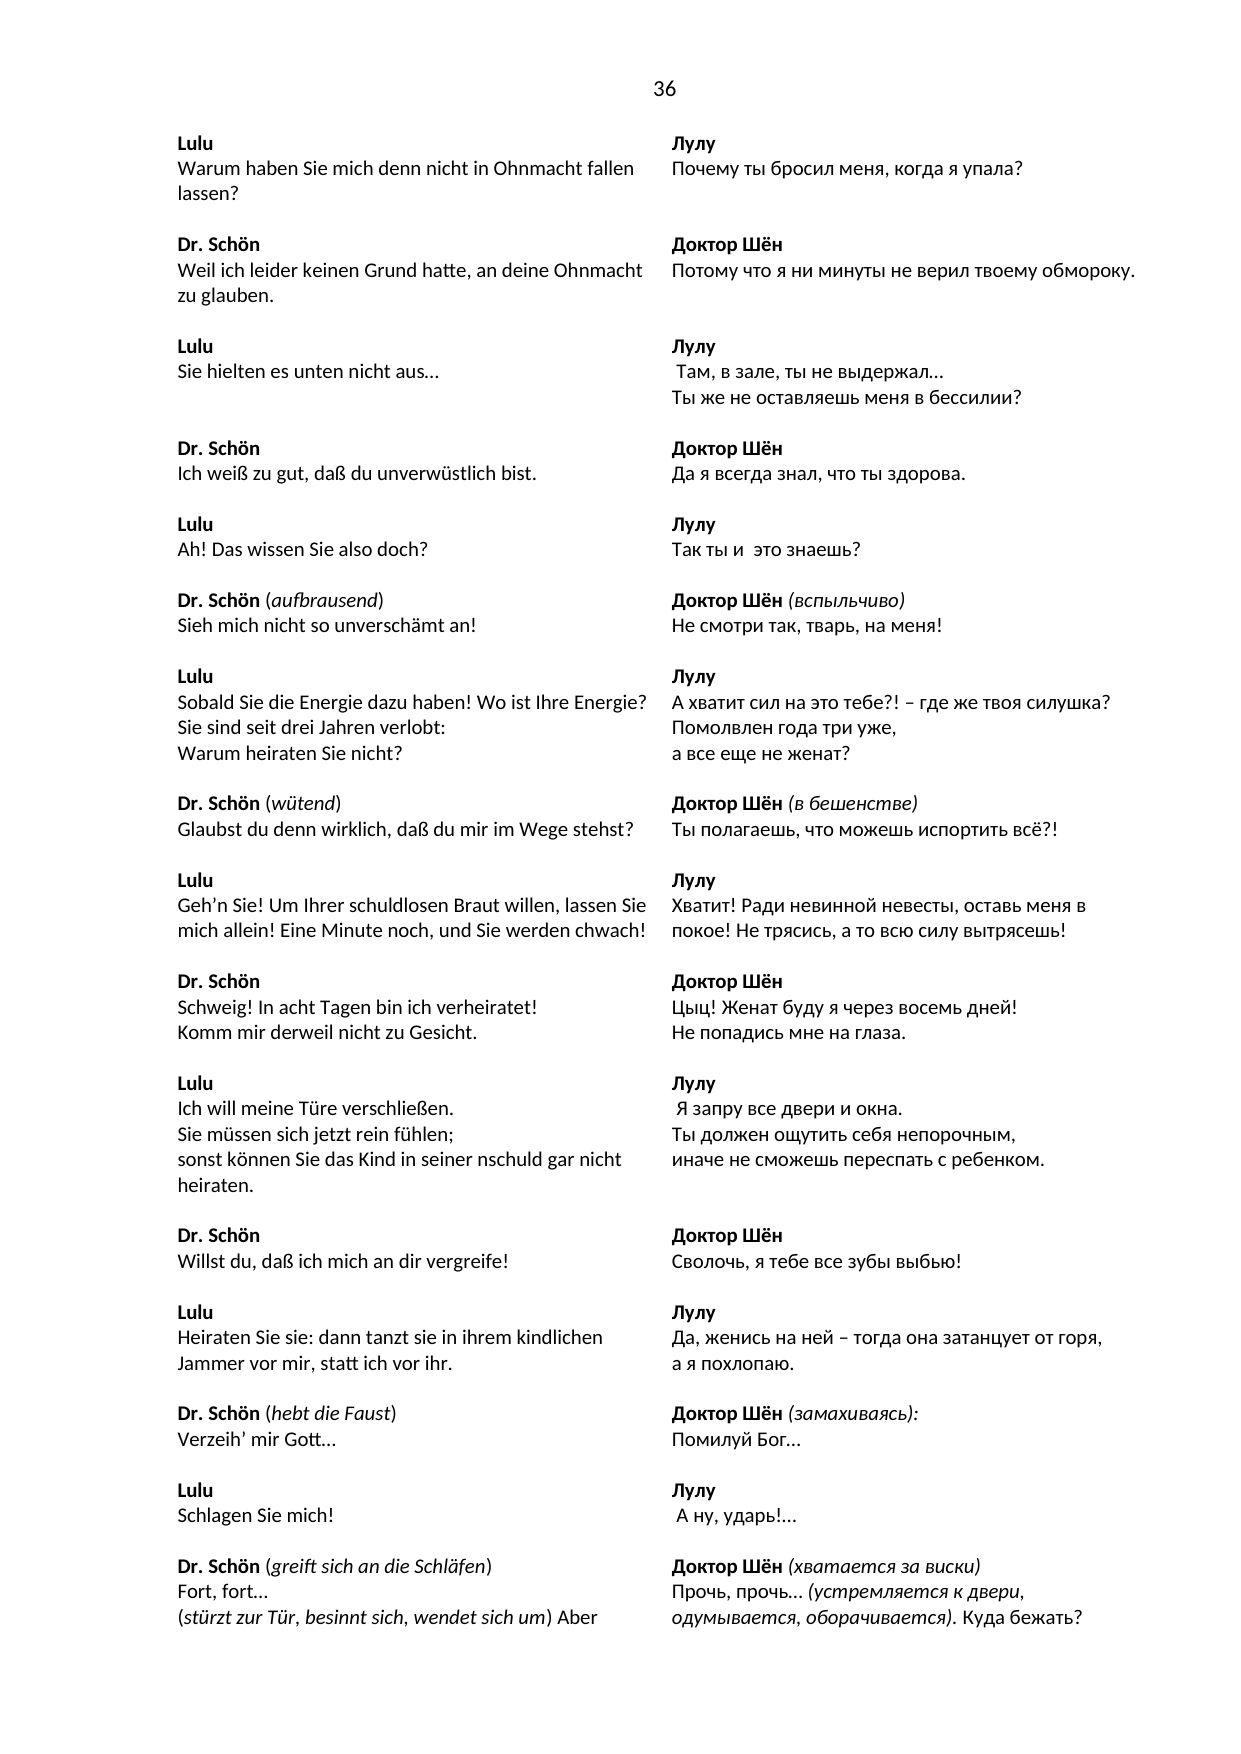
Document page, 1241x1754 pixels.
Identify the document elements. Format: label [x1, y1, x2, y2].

table_cell [166, 130, 660, 1629]
table_cell [660, 130, 1155, 1629]
